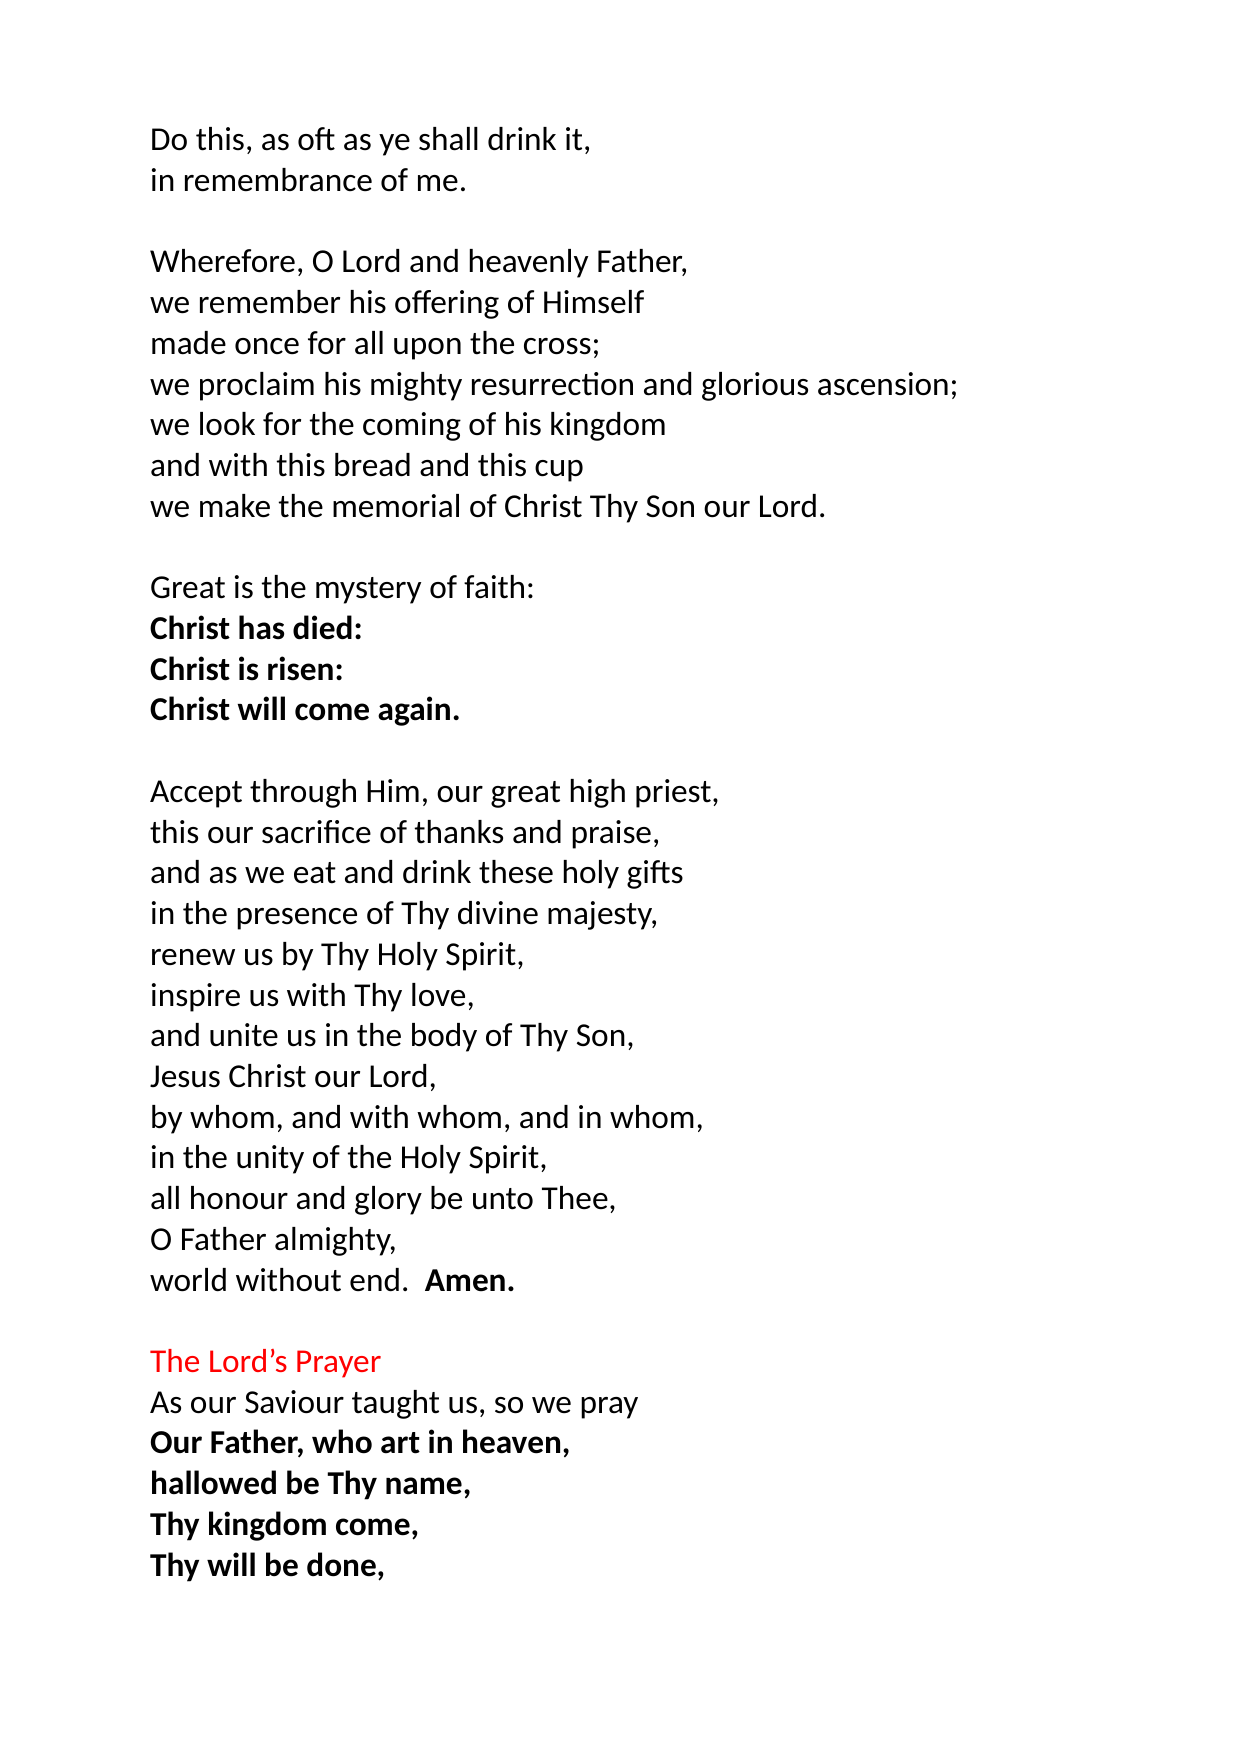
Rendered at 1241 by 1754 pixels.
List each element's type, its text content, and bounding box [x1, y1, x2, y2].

text Do this, as oft as ye shall drink it, in remembrance of me. [150, 118, 1090, 200]
text Accept through Him, our great high priest, this our sacrifice of thanks and praise, and as we eat and drink these holy gifts in the presence of Thy divine majesty, renew us by Thy Holy Spirit, inspire us with Thy love, and unite us in the body of Thy Son, Jesus Christ our Lord, [150, 770, 1090, 1096]
text Thy will be done, [150, 1544, 1090, 1584]
text hallowed be Thy name, [150, 1462, 1090, 1503]
text by whom, and with whom, and in whom, in the unity of the Holy Spirit, all honour and glory be unto Thee, O Father almighty, world without end. Amen. [150, 1096, 1090, 1299]
text Christ has died: Christ is risen: Christ will come again. [150, 607, 1090, 729]
text Thy kingdom come, [150, 1503, 1090, 1544]
text Wherefore, O Lord and heavenly Father, we remember his offering of Himself made once for all upon the cross; we proclaim his mighty resurrection and glorious ascension; we look for the coming of his kingdom and with this bread and this cup we make the memorial of Christ Thy Son our Lord. [150, 240, 1090, 526]
text The Lord’s Prayer [150, 1340, 1090, 1381]
text Great is the mystery of faith: [150, 566, 1090, 607]
text As our Saviour taught us, so we pray [150, 1381, 1090, 1422]
text Our Father, who art in heaven, [150, 1422, 1090, 1462]
